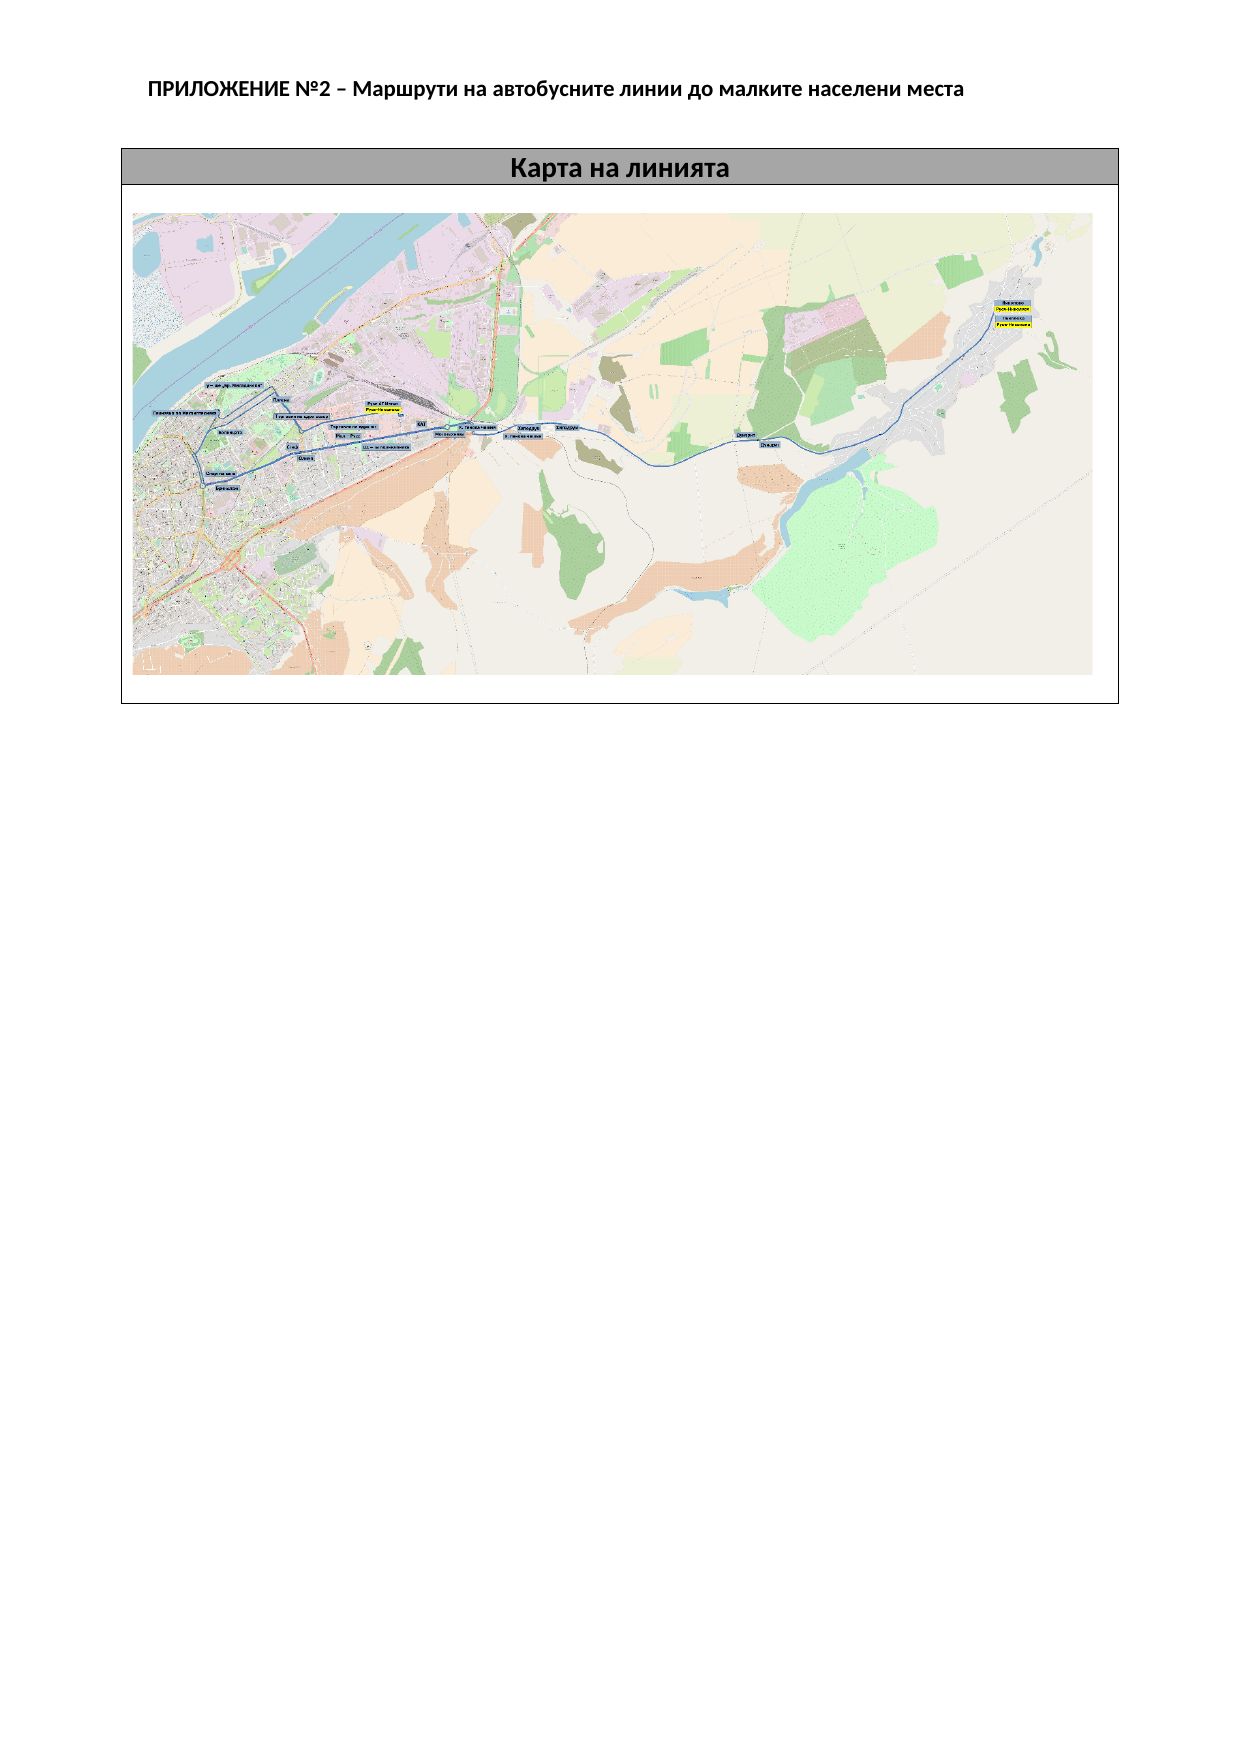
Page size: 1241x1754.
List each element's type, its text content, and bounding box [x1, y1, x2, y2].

table_cell [122, 185, 1118, 703]
table_header Карта на линията [122, 149, 1118, 184]
picture [132, 213, 1093, 675]
